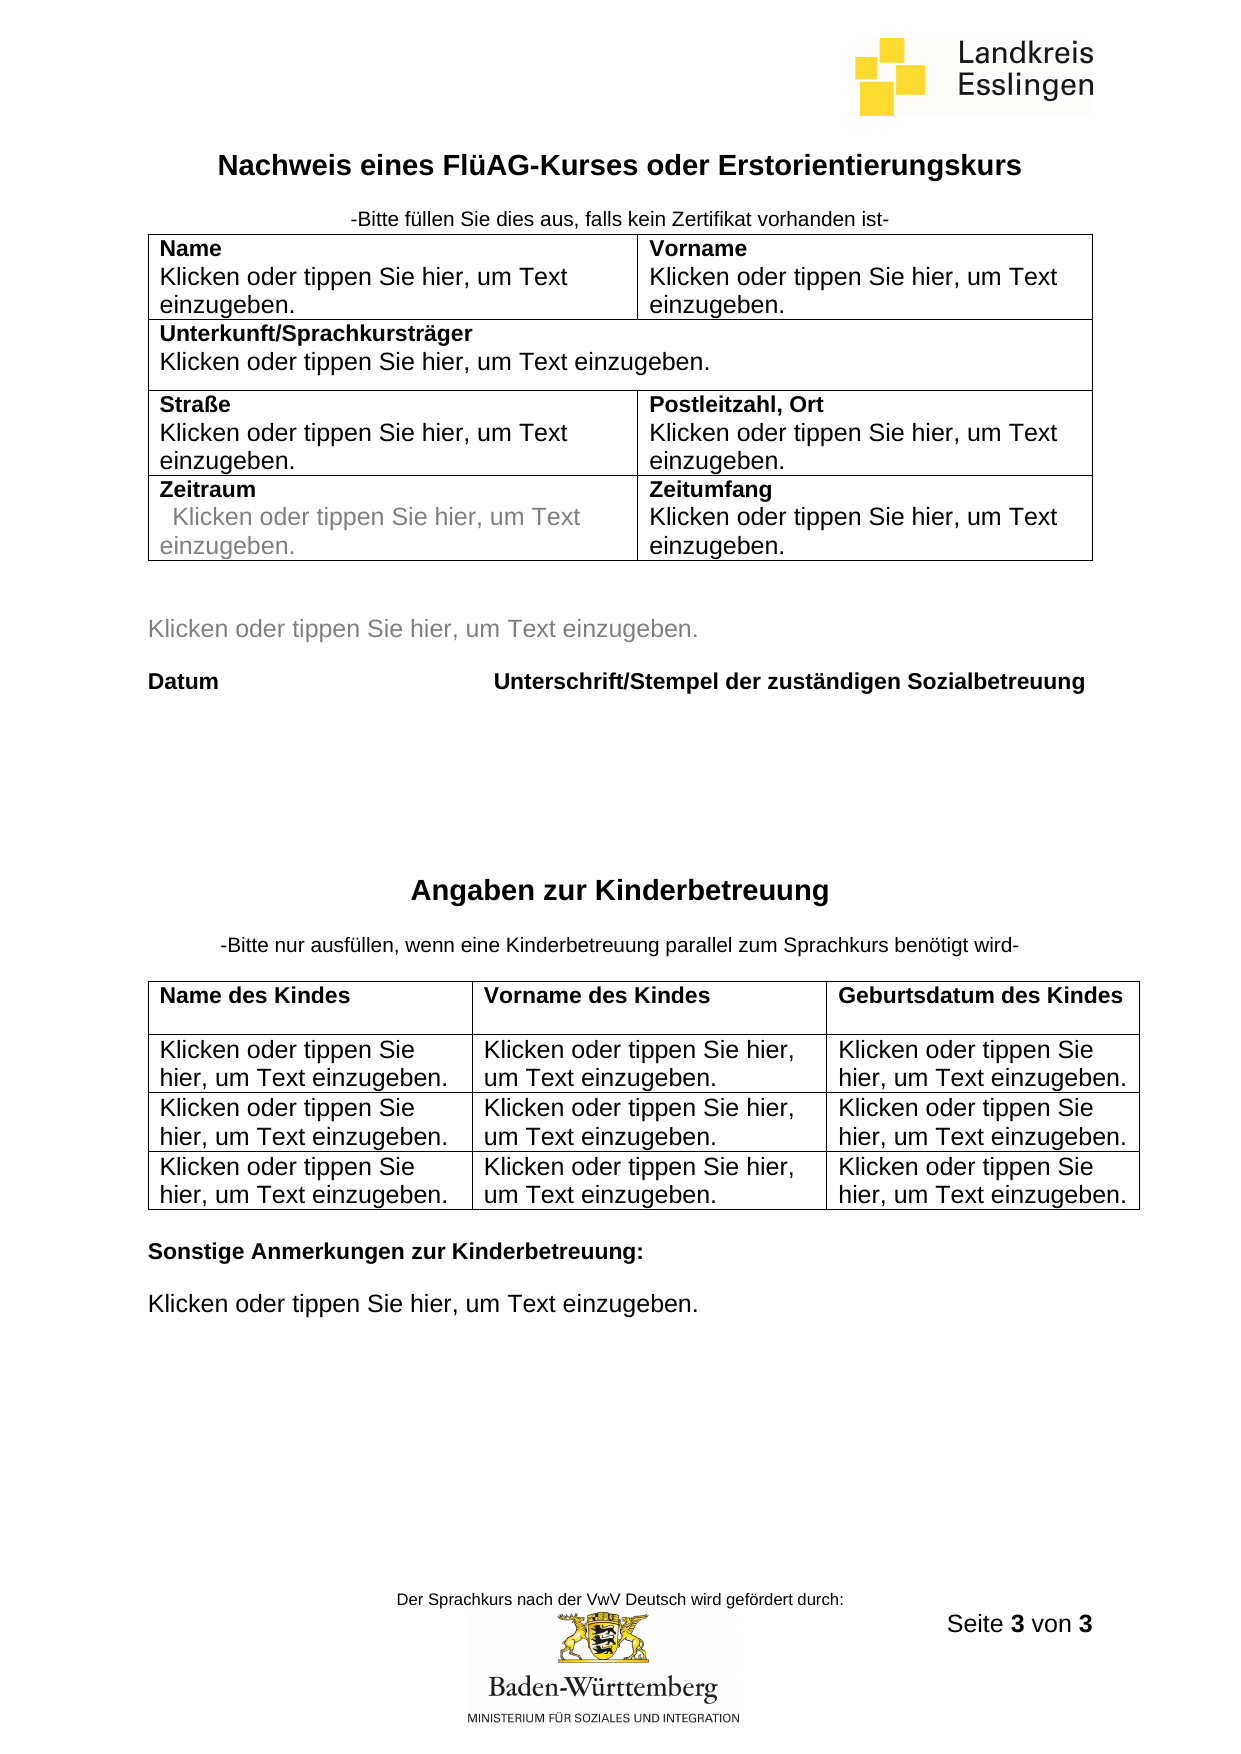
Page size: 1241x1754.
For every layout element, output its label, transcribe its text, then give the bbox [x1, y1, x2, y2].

text Sonstige Anmerkungen zur Kinderbetreuung: [148, 1238, 1093, 1264]
table_cell [149, 1093, 472, 1151]
table_header Name [149, 235, 637, 319]
table_cell [473, 1093, 826, 1151]
table_cell Zeitumfang [638, 476, 1092, 560]
text -Bitte füllen Sie dies aus, falls kein Zertifikat vorhanden ist- [148, 207, 1093, 231]
text Nachweis eines FlüAG-Kurses oder Erstorientierungskurs [148, 147, 1093, 181]
table_cell [827, 1093, 1139, 1151]
table_cell [827, 1152, 1139, 1209]
table_header Vorname [638, 235, 1092, 319]
table_cell Straße [149, 391, 637, 475]
table_header Name des Kindes [149, 982, 472, 1033]
table_cell Unterkunft/Sprachkursträger [149, 320, 1092, 390]
table_header Geburtsdatum des Kindes [827, 982, 1139, 1033]
text -Bitte nur ausfüllen, wenn eine Kinderbetreuung parallel zum Sprachkurs benötigt wird- [148, 933, 1093, 957]
table_cell [149, 1035, 472, 1092]
table_cell Postleitzahl, Ort [638, 391, 1092, 475]
table_cell [473, 1035, 826, 1092]
picture [467, 1610, 739, 1725]
table_cell [149, 1152, 472, 1209]
text Datum Unterschrift/Stempel der zuständigen Sozialbetreuung [148, 668, 1093, 694]
table_cell Zeitraum [149, 476, 637, 560]
picture [855, 38, 1093, 116]
text Angaben zur Kinderbetreuung [148, 873, 1093, 907]
table_header Vorname des Kindes [473, 982, 826, 1033]
table_cell [827, 1035, 1139, 1092]
table_cell [473, 1152, 826, 1209]
